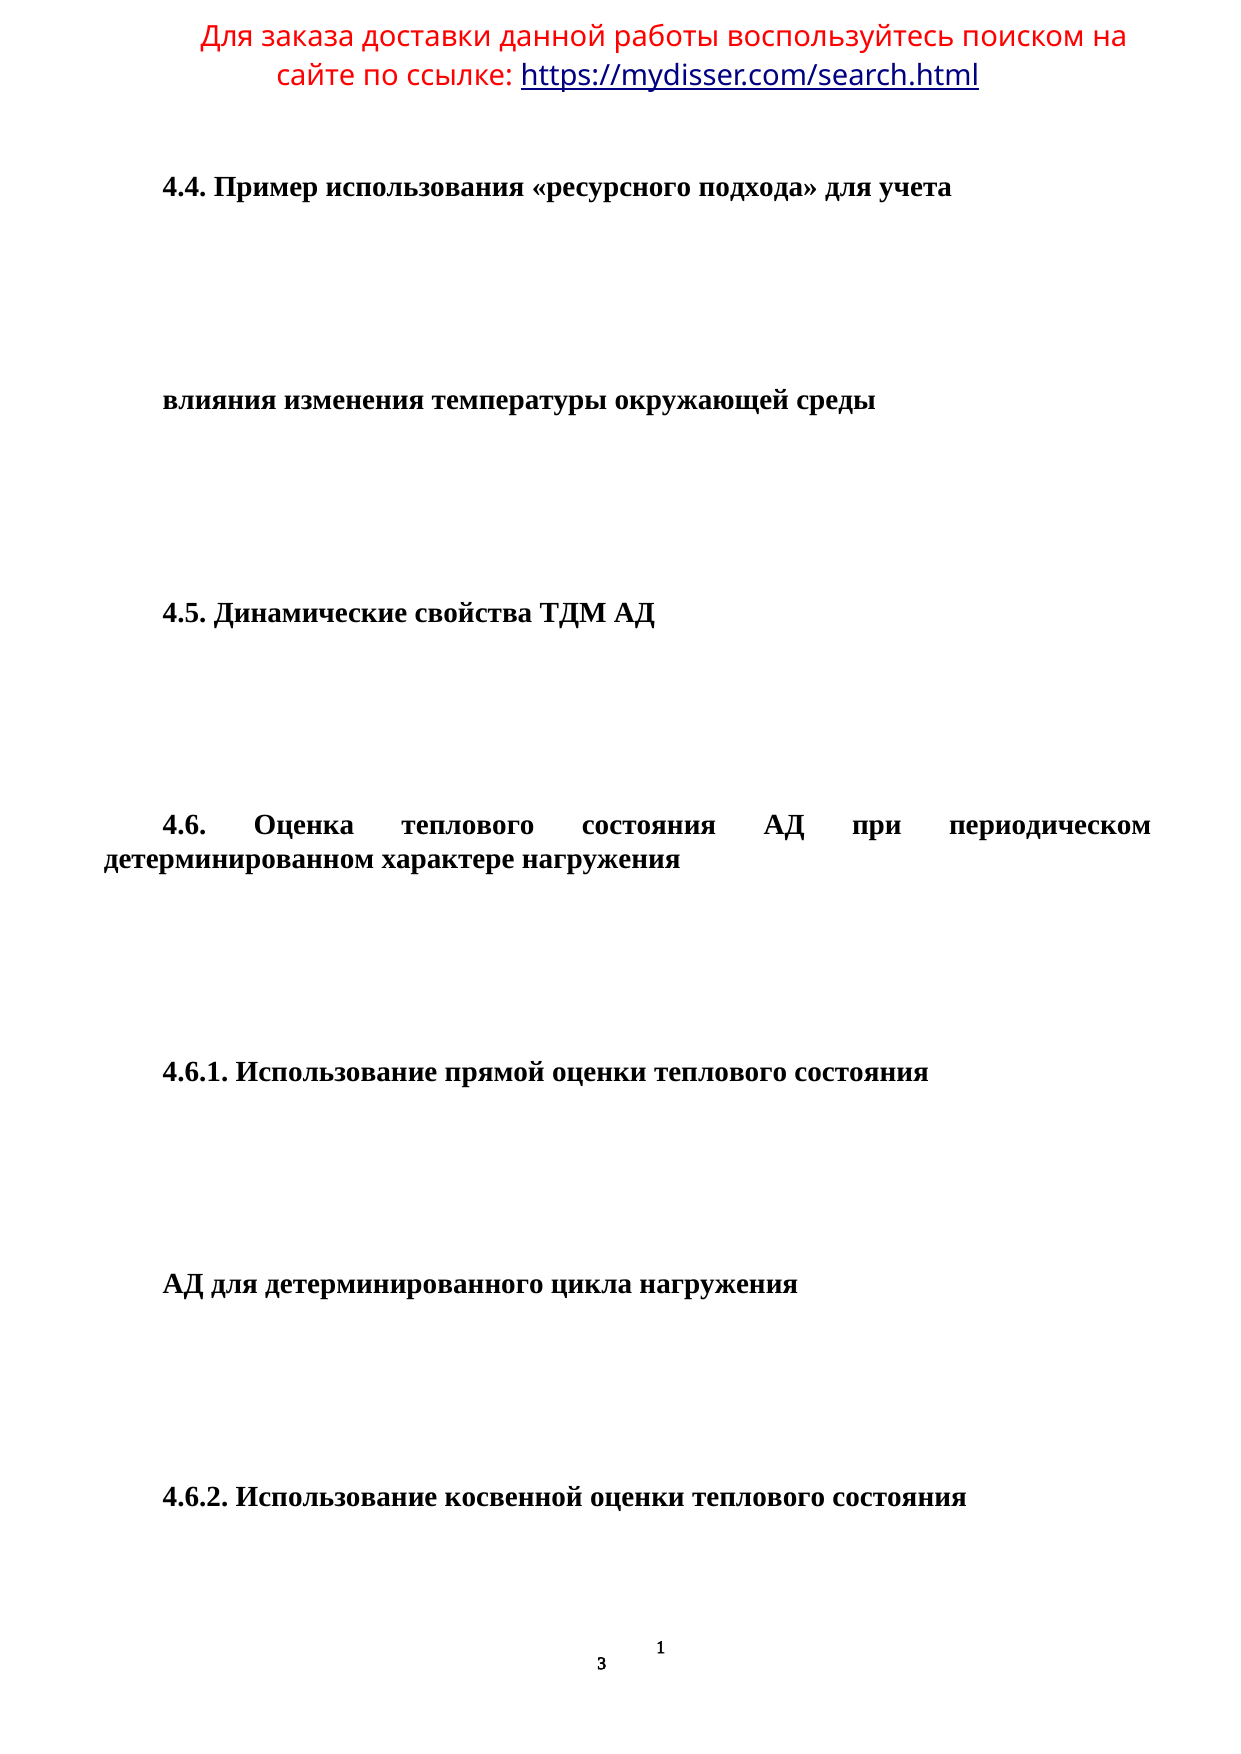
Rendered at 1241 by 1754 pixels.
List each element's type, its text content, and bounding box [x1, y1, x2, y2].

text влияния изменения температуры окружающей среды [103, 382, 1152, 416]
text 4.6.2. Использование косвенной оценки теплового состояния [103, 1479, 1152, 1513]
text 4.5. Динамические свойства ТДМ АД [103, 595, 1152, 628]
text 4.6.1. Использование прямой оценки теплового состояния [103, 1054, 1152, 1087]
text 4.6. Оценка теплового состояния АД при периодическом детерминированном характере нагружения [103, 807, 1152, 874]
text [103, 1266, 1152, 1300]
text 4.4. Пример использования «ресурсного подхода» для учета [103, 169, 1152, 203]
